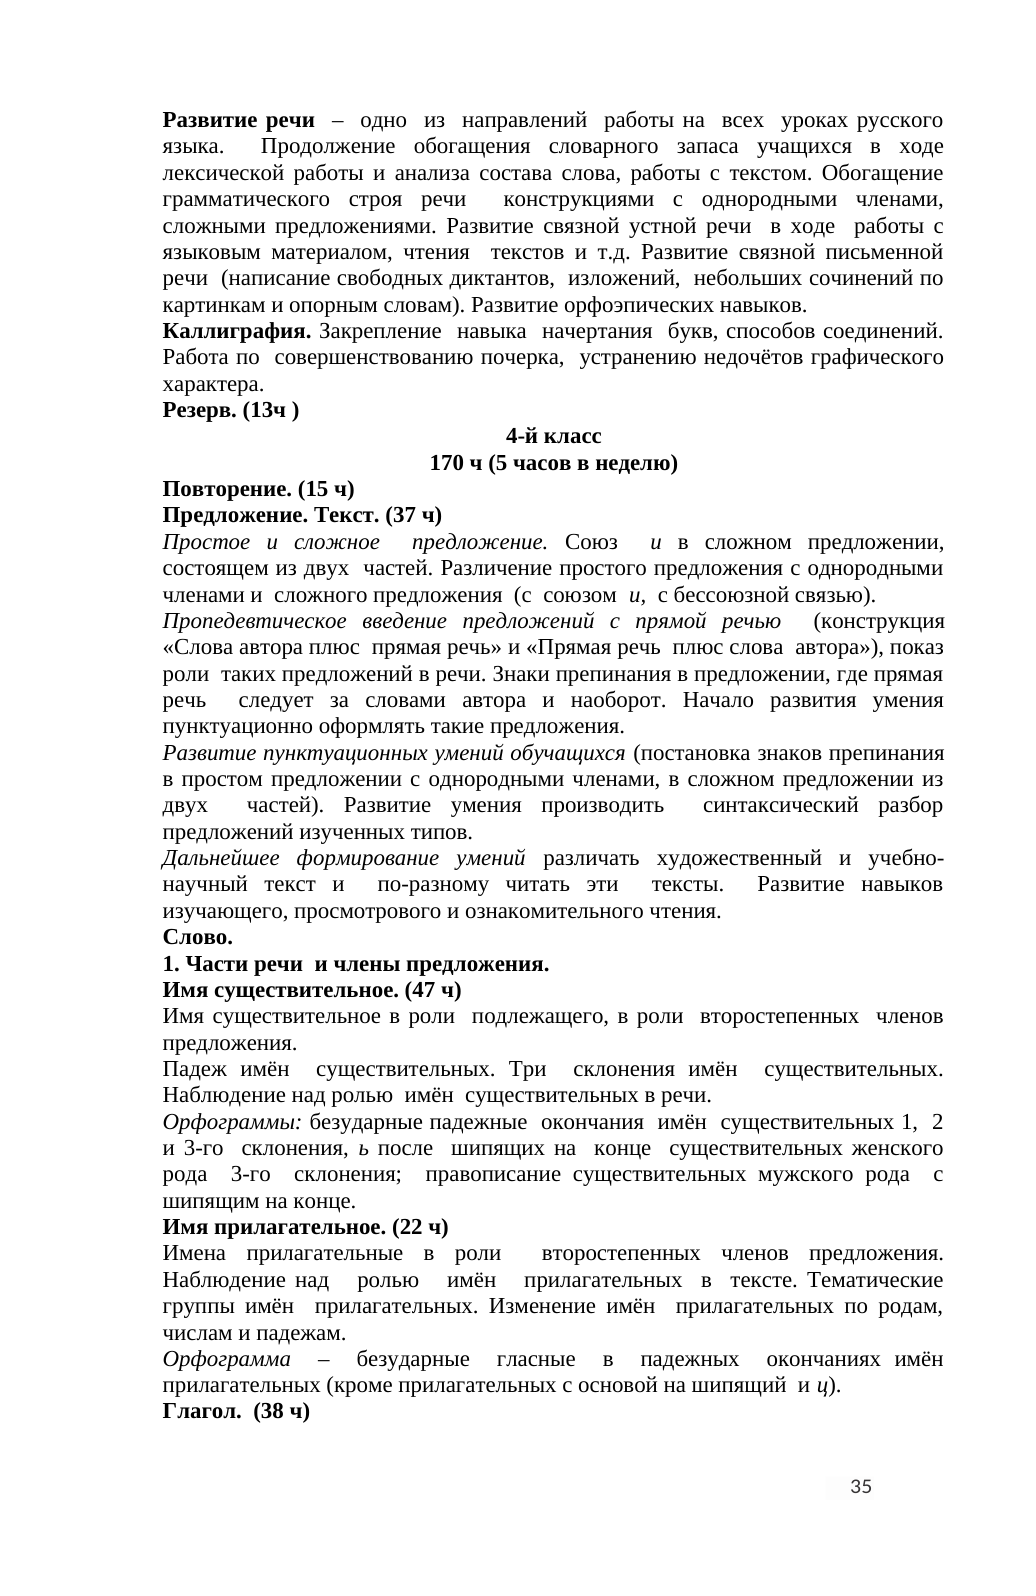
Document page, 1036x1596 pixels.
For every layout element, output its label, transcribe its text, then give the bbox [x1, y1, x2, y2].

text Падеж имён существительных. Три склонения имён существительных. Наблюдение над ролью имён существительных в речи. [162, 1055, 945, 1108]
text Развитие речи – одно из направлений работы на всех уроках русского языка. Продолжение обогащения словарного запаса учащихся в ходе лексической работы и анализа состава слова, работы с текстом. Обогащение грамматического строя речи конструкциями с однородными членами, сложными предложениями. Развитие связной устной речи в ходе работы с языковым материалом, чтения текстов и т.д. Развитие связной письменной речи (написание свободных диктантов, изложений, небольших сочинений по картинкам и опорным словам). Развитие орфоэпических навыков. [162, 106, 945, 317]
text Глагол. (38 ч) [162, 1398, 945, 1424]
text Имя прилагательное. (22 ч) [162, 1213, 945, 1239]
text Простое и сложное предложение. Союз и в сложном предложении, состоящем из двух частей. Различение простого предложения с однородными членами и сложного предложения (с союзом и, с бессоюзной связью). [162, 528, 945, 607]
text Каллиграфия. Закрепление навыка начертания букв, способов соединений. Работа по совершенствованию почерка, устранению недочётов графического характера. [162, 317, 945, 396]
text Резерв. (13ч ) [162, 396, 945, 422]
text Имена прилагательные в роли второстепенных членов предложения. Наблюдение над ролью имён прилагательных в тексте. Тематические группы имён прилагательных. Изменение имён прилагательных по родам, числам и падежам. [162, 1239, 945, 1345]
text Дальнейшее формирование умений различать художественный и учебно-научный текст и по-разному читать эти тексты. Развитие навыков изучающего, просмотрового и ознакомительного чтения. [162, 844, 945, 923]
text Имя существительное. (47 ч) [162, 976, 945, 1002]
text 4-й класс [162, 422, 945, 449]
text 1. Части речи и члены предложения. [162, 949, 945, 976]
text Повторение. (15 ч) [162, 475, 945, 502]
text Развитие пунктуационных умений обучащихся (постановка знаков препинания в простом предложении с однородными членами, в сложном предложении из двух частей). Развитие умения производить синтаксический разбор предложений изученных типов. [162, 739, 945, 844]
text Орфограмма – безударные гласные в падежных окончаниях имён прилагательных (кроме прилагательных с основой на шипящий и ц). [162, 1345, 945, 1398]
text Имя существительное в роли подлежащего, в роли второстепенных членов предложения. [162, 1002, 945, 1055]
text Пропедевтическое введение предложений с прямой речью (конструкция «Слова автора плюс прямая речь» и «Прямая речь плюс слова автора»), показ роли таких предложений в речи. Знаки препинания в предложении, где прямая речь следует за словами автора и наоборот. Начало развития умения пунктуационно оформлять такие предложения. [162, 607, 945, 739]
text Орфограммы: безударные падежные окончания имён существительных 1, 2 и 3-го склонения, ь после шипящих на конце существительных женского рода 3-го склонения; правописание существительных мужского рода с шипящим на конце. [162, 1108, 945, 1213]
text Слово. [162, 923, 945, 949]
text Предложение. Текст. (37 ч) [162, 502, 945, 528]
text 170 ч (5 часов в неделю) [162, 449, 945, 475]
